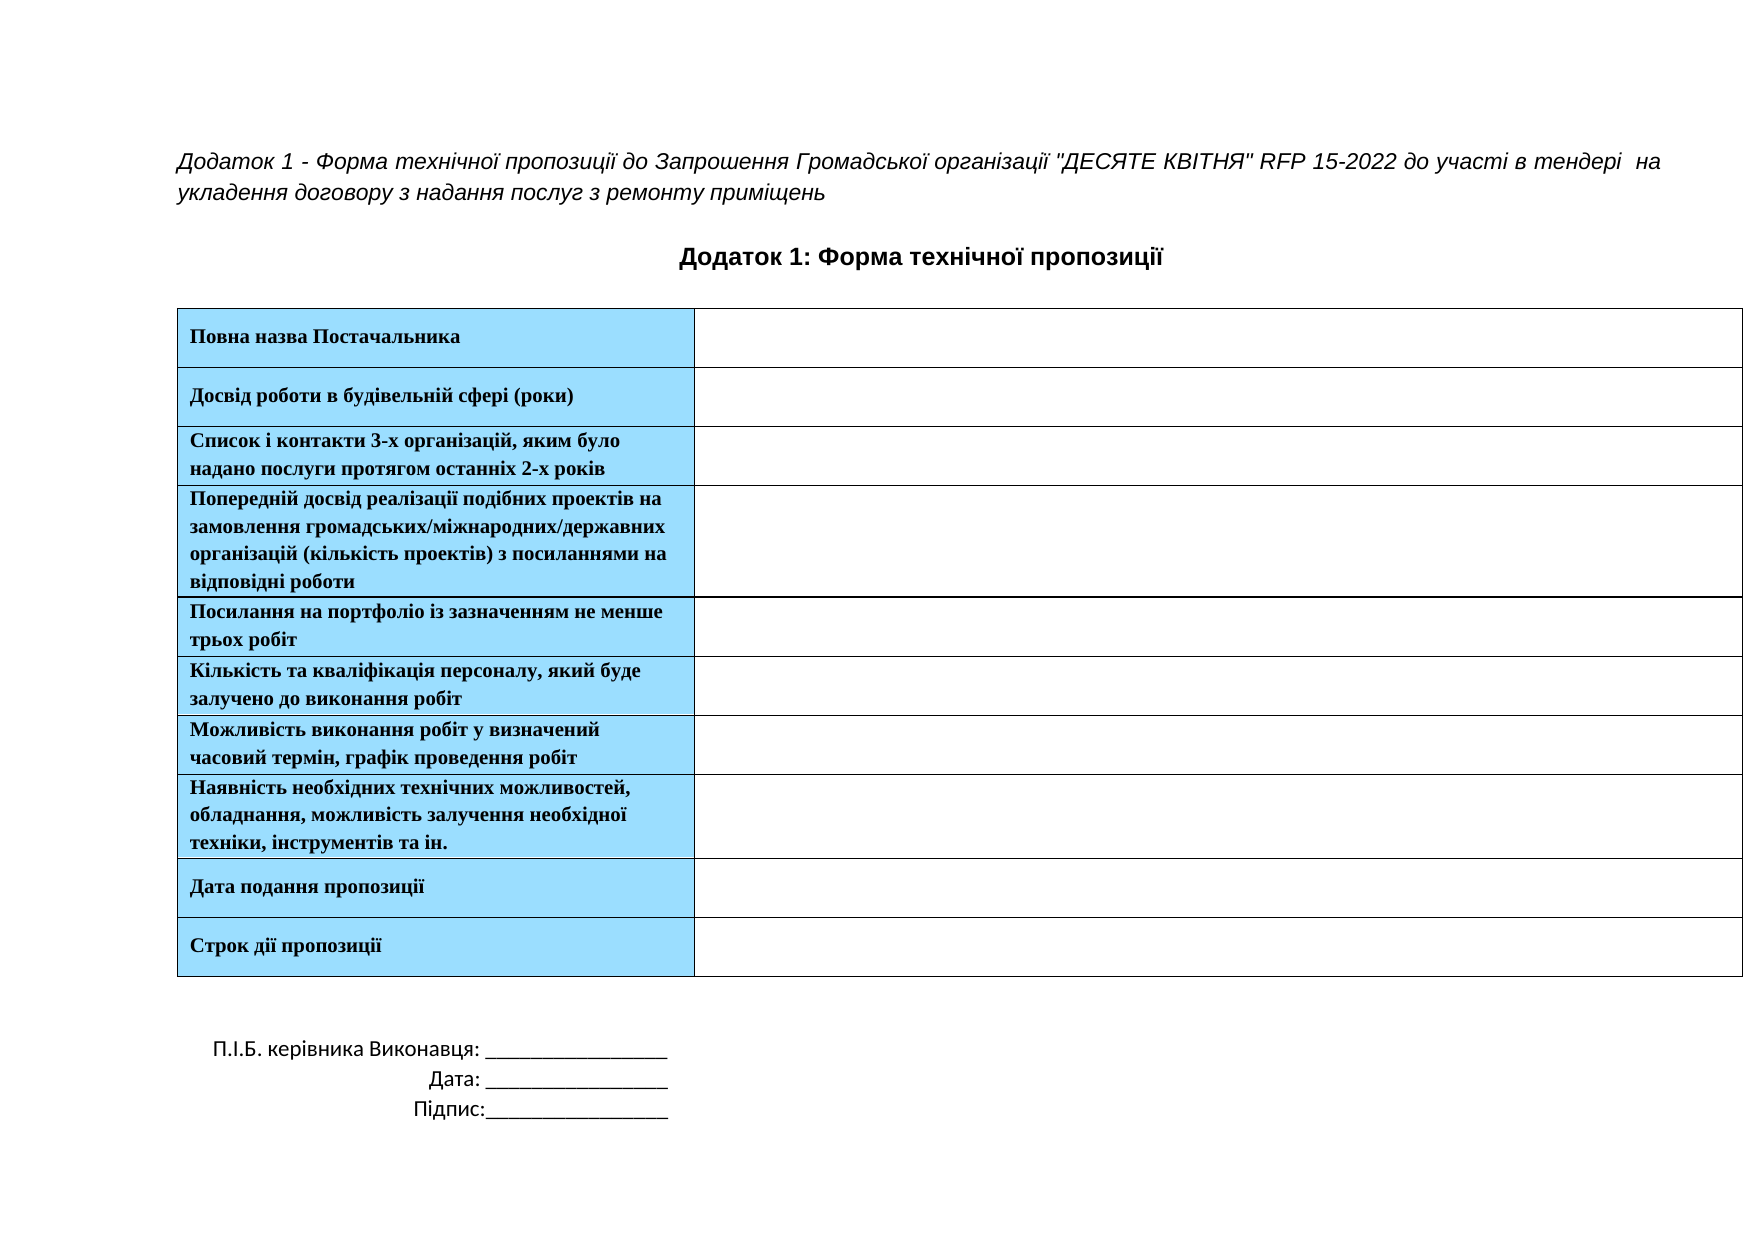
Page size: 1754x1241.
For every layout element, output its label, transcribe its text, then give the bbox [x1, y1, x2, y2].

table_cell Попередній досвід реалізації подібних проектів на замовлення громадських/міжнародних/державних організацій (кількість проектів) з посиланнями на відповідні роботи [178, 486, 694, 596]
table_header Повна назва Постачальника [178, 309, 694, 367]
table_cell Список і контакти 3-х організацій, яким було надано послуги протягом останніх 2-х років [178, 427, 694, 485]
table_cell Досвід роботи в будівельній сфері (роки) [178, 368, 694, 426]
table_header [695, 309, 1742, 367]
table_cell Наявність необхідних технічних можливостей, обладнання, можливість залучення необхідної техніки, інструментів та ін. [178, 775, 694, 857]
table_cell [695, 657, 1742, 714]
text Додаток 1 - Форма технічної пропозиції до Запрошення Громадської організації "ДЕСЯТЕ КВІТНЯ" RFP 15-2022 до участі в тендері на укладення договору з надання послуг з ремонту приміщень [177, 148, 1665, 205]
table_cell Кількість та кваліфікація персоналу, який буде залучено до виконання робіт [178, 657, 694, 714]
table_cell [695, 918, 1742, 976]
table_header П.І.Б. керівника Виконавця: ________________ [177, 1010, 679, 1062]
table_cell [695, 716, 1742, 774]
table_cell [695, 598, 1742, 656]
table_cell [695, 486, 1742, 596]
table_cell [695, 368, 1742, 426]
table_cell [695, 859, 1742, 917]
table_cell Підпис:________________ [177, 1092, 679, 1122]
table_cell Дата подання пропозиції [178, 859, 694, 917]
table_cell Строк дії пропозиції [178, 918, 694, 976]
table_cell [695, 427, 1742, 485]
text Додаток 1: Форма технічної пропозиції [177, 242, 1665, 271]
table_cell Можливість виконання робіт у визначений часовий термін, графік проведення робіт [178, 716, 694, 774]
table_cell Посилання на портфоліо із зазначенням не менше трьох робіт [178, 598, 694, 656]
table_cell Дата: ________________ [177, 1062, 679, 1092]
table_cell [695, 775, 1742, 857]
